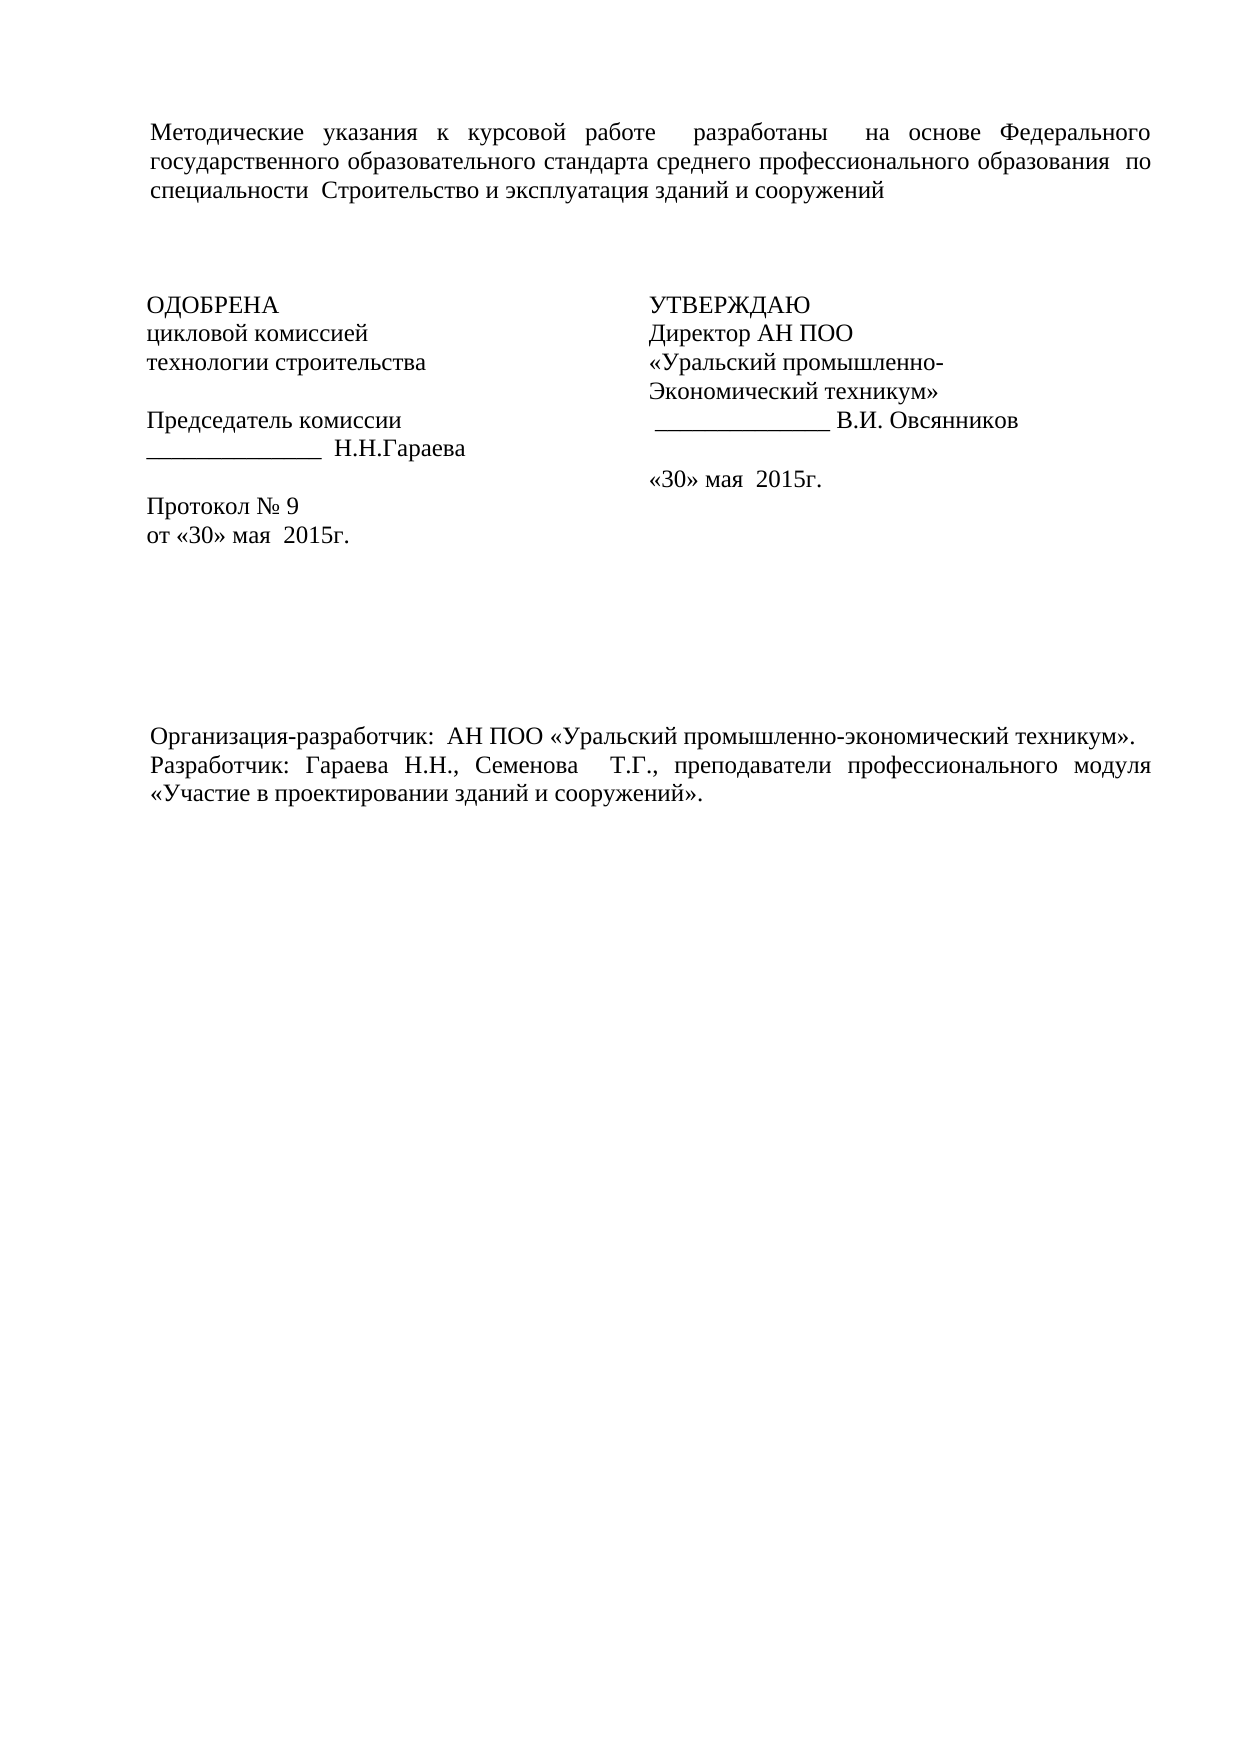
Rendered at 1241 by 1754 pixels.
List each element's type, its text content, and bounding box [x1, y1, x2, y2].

text Методические указания к курсовой работе разработаны на основе Федерального государственного образовательного стандарта среднего профессионального образования по специальности Строительство и эксплуатация зданий и сооружений [150, 117, 1152, 203]
table_header УТВЕРЖДАЮ Директор АН ПОО «Уральский промышленно- Экономический техникум» ______________ В.И. Овсянников «30» мая 2015г. [637, 290, 1169, 548]
text Разработчик: Гараева Н.Н., Семенова Т.Г., преподаватели профессионального модуля «Участие в проектировании зданий и сооружений». [150, 750, 1152, 807]
text Организация-разработчик: АН ПОО «Уральский промышленно-экономический техникум». [150, 721, 1152, 750]
table_header ОДОБРЕНА цикловой комиссией технологии строительства Председатель комиссии ______________ Н.Н.Гараева Протокол № 9 от «30» мая 2015г. [135, 290, 637, 548]
